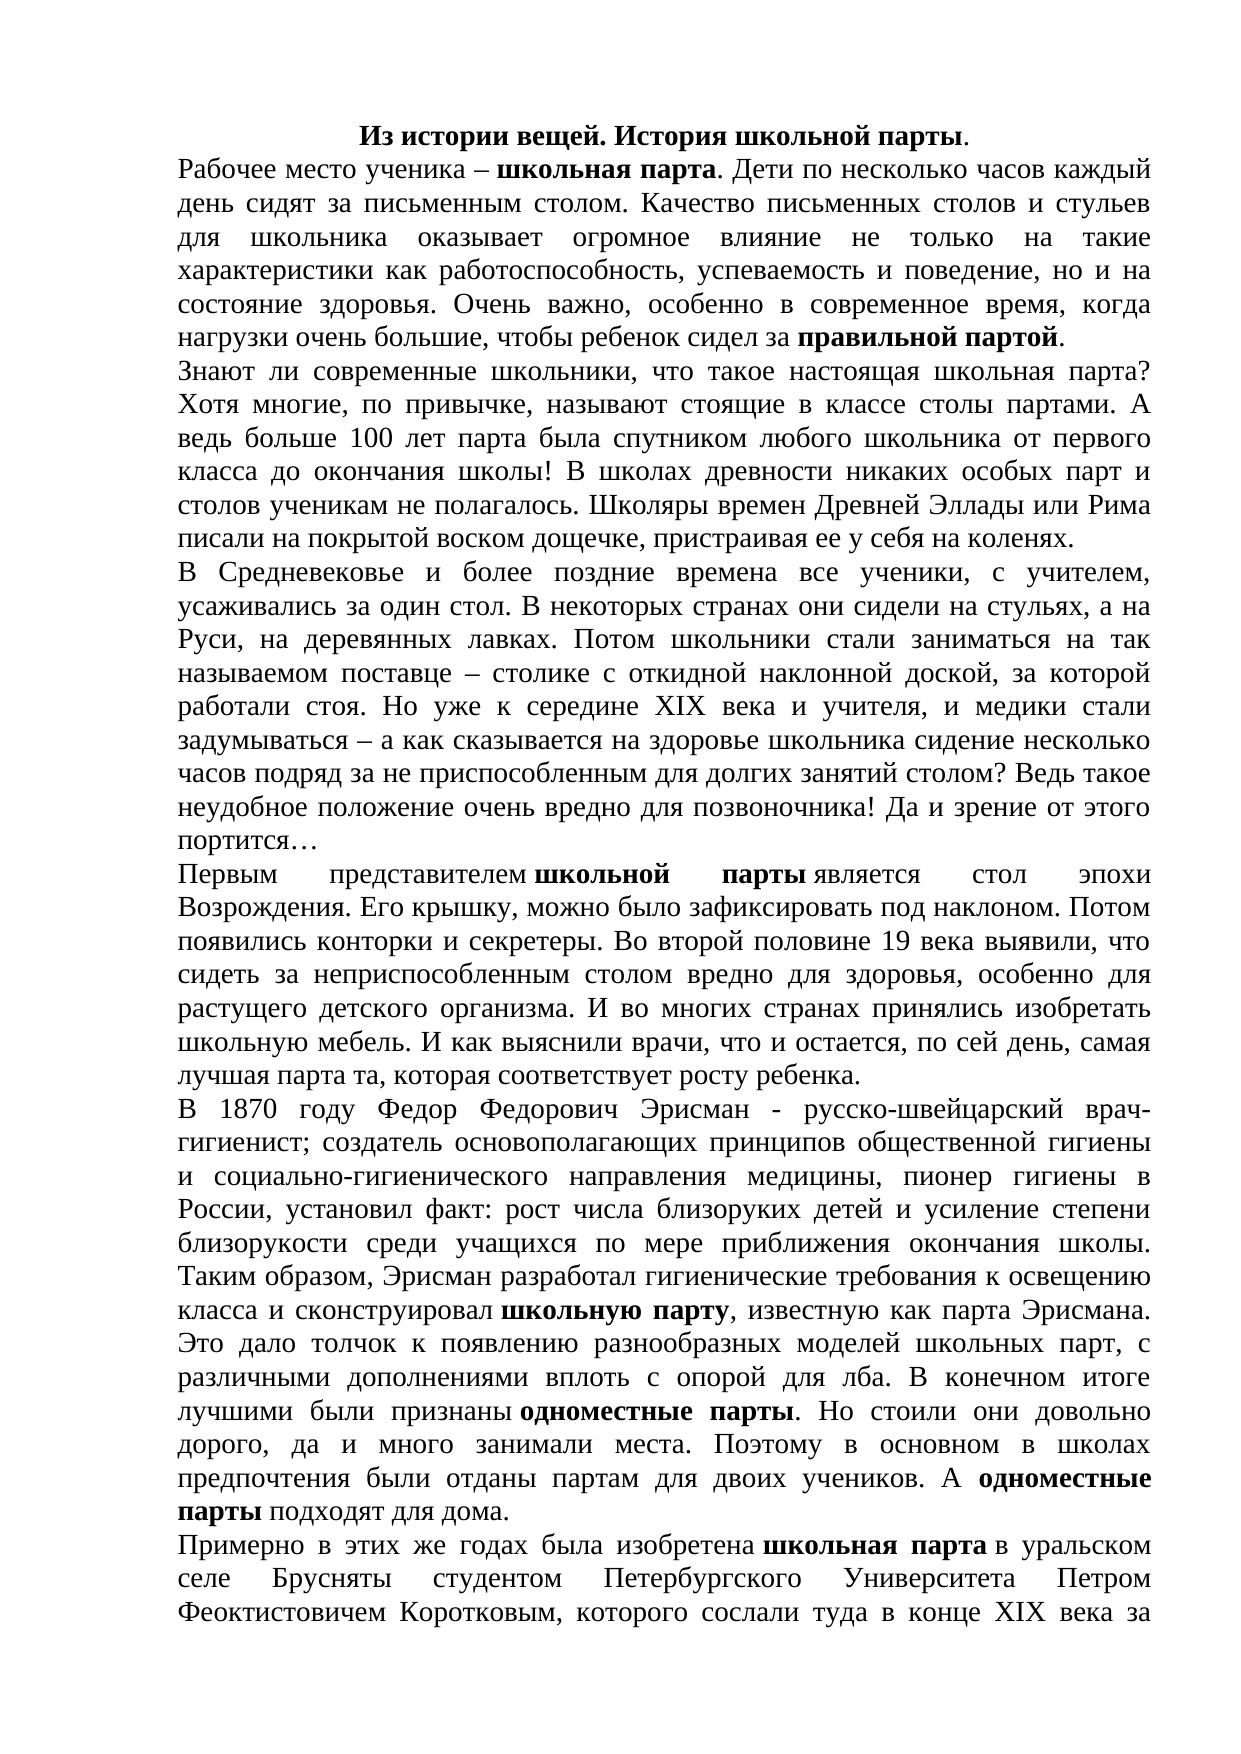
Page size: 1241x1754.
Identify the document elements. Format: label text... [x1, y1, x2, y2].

text Из истории вещей. История школьной парты. [177, 118, 1152, 152]
text Рабочее место ученика – школьная парта. Дети по несколько часов каждый день сидят за письменным столом. Качество письменных столов и стульев для школьника оказывает огромное влияние не только на такие характеристики как работоспособность, успеваемость и поведение, но и на состояние здоровья. Очень важно, особенно в современное время, когда нагрузки очень большие, чтобы ребенок сидел за правильной партой. [177, 152, 1152, 353]
text Знают ли современные школьники, что такое настоящая школьная парта? Хотя многие, по привычке, называют стоящие в классе столы партами. А ведь больше 100 лет парта была спутником любого школьника от первого класса до окончания школы! В школах древности никаких особых парт и столов ученикам не полагалось. Школяры времен Древней Эллады или Рима писали на покрытой воском дощечке, пристраивая ее у себя на коленях. [177, 353, 1152, 554]
text Первым представителем школьной парты является стол эпохи Возрождения. Его крышку, можно было зафиксировать под наклоном. Потом появились конторки и секретеры. Во второй половине 19 века выявили, что сидеть за неприспособленным столом вредно для здоровья, особенно для растущего детского организма. И во многих странах принялись изобретать школьную мебель. И как выяснили врачи, что и остается, по сей день, самая лучшая парта та, которая соответствует росту ребенка. [177, 856, 1152, 1091]
text В Средневековье и более поздние времена все ученики, с учителем, усаживались за один стол. В некоторых странах они сидели на стульях, а на Руси, на деревянных лавках. Потом школьники стали заниматься на так называемом поставце – столике с откидной наклонной доской, за которой работали стоя. Но уже к середине XIX века и учителя, и медики стали задумываться – а как сказывается на здоровье школьника сидение несколько часов подряд за не приспособленным для долгих занятий столом? Ведь такое неудобное положение очень вредно для позвоночника! Да и зрение от этого портится… [177, 554, 1152, 856]
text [177, 1527, 1152, 1627]
text В 1870 году Федор Федорович Эрисман - русско-швейцарский врач-гигиенист; создатель основополагающих принципов общественной гигиены и социально-гигиенического направления медицины, пионер гигиены в России, установил факт: рост числа близоруких детей и усиление степени близорукости среди учащихся по мере приближения окончания школы. Таким образом, Эрисман разработал гигиенические требования к освещению класса и сконструировал школьную парту, известную как парта Эрисмана. Это дало толчок к появлению разнообразных моделей школьных парт, с различными дополнениями вплоть с опорой для лба. В конечном итоге лучшими были признаны одноместные парты. Но стоили они довольно дорого, да и много занимали места. Поэтому в основном в школах предпочтения были отданы партам для двоих учеников. А одноместные парты подходят для дома. [177, 1091, 1152, 1527]
